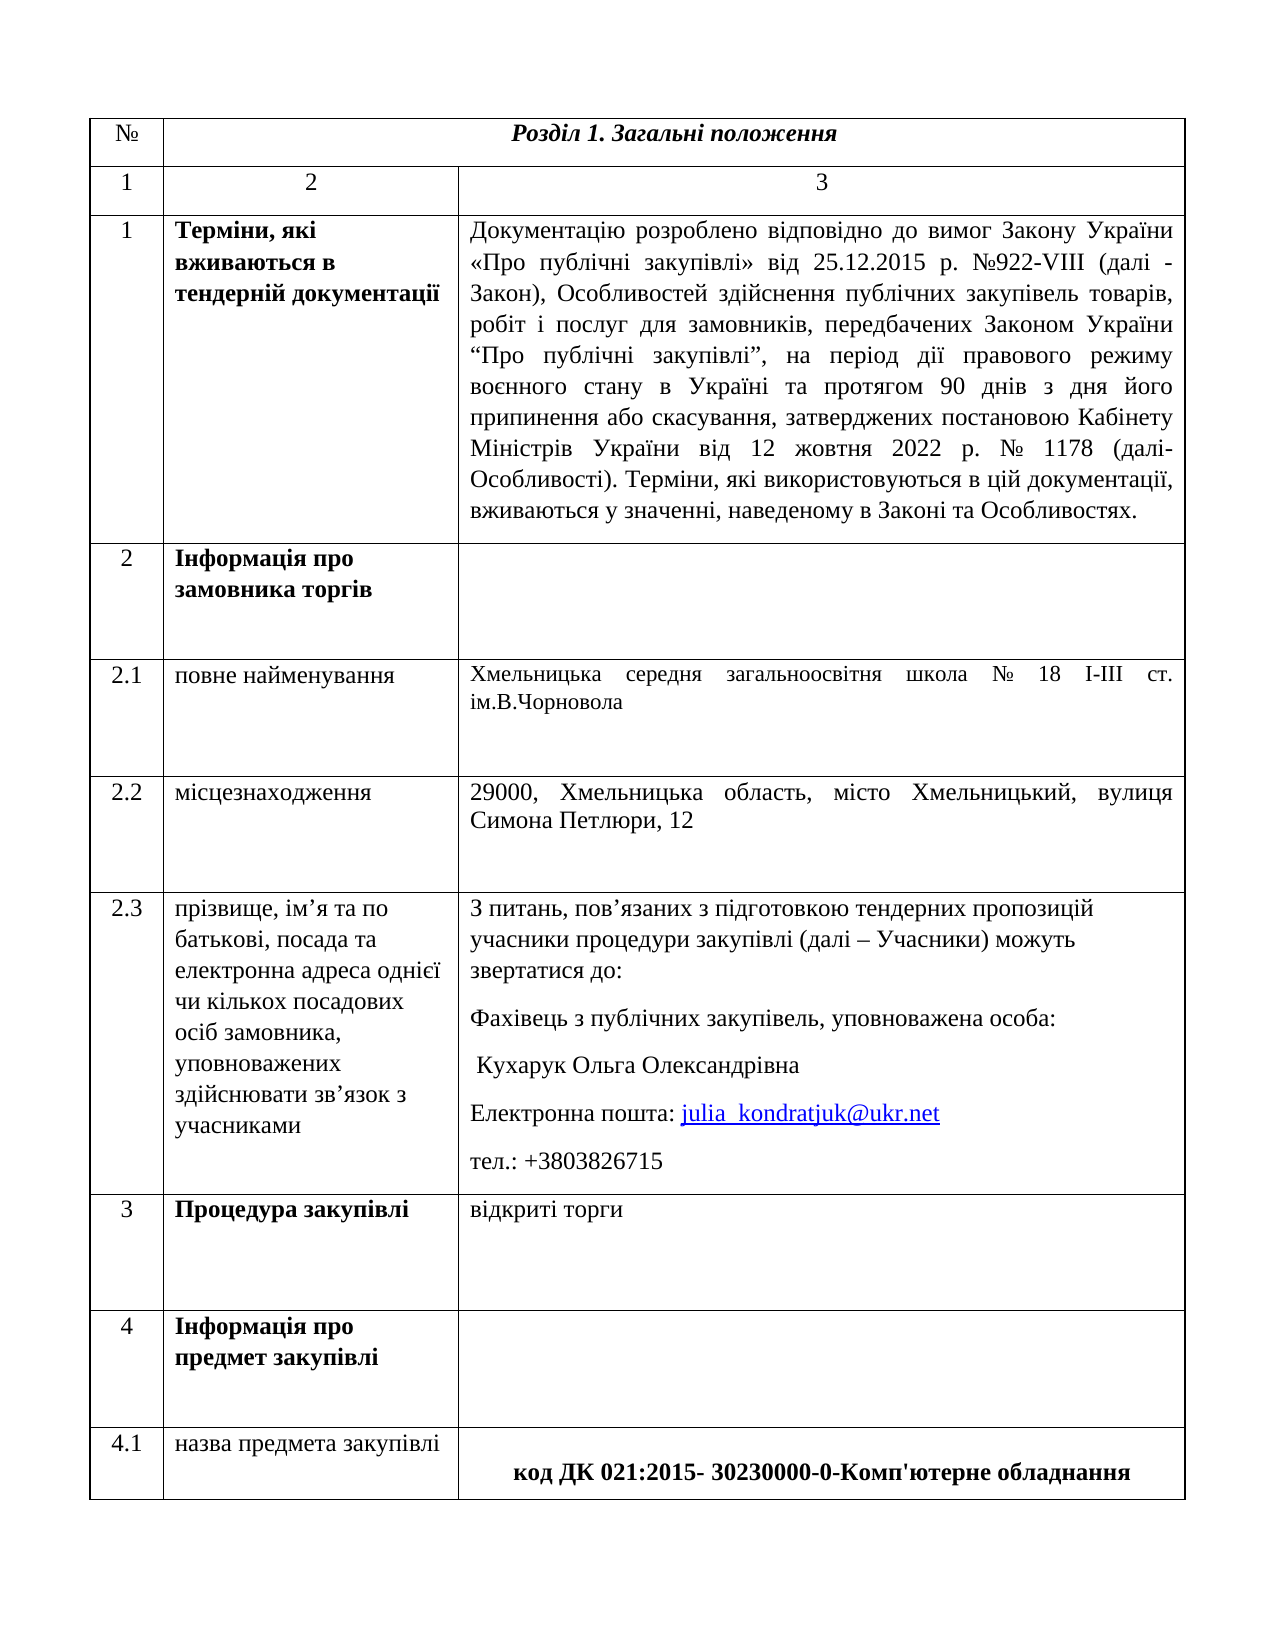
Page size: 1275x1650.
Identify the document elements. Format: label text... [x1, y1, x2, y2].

table_cell 4 [91, 1311, 163, 1427]
table_cell Терміни, які вживаються в тендерній документації [164, 216, 458, 542]
table_cell Документацію розроблено відповідно до вимог Закону України «Про публічні закупівлі» від 25.12.2015 р. №922-VIII (далі - Закон), Особливостей здійснення публічних закупівель товарів, робіт і послуг для замовників, передбачених Законом України “Про публічні закупівлі”, на період дії правового режиму воєнного стану в Україні та протягом 90 днів з дня його припинення або скасування, затверджених постановою Кабінету Міністрів України від 12 жовтня 2022 р. № 1178 (далі-Особливості). Терміни, які використовуються в цій документації, вживаються у значенні, наведеному в Законі та Особливостях. [459, 216, 1184, 542]
table_cell 4.1 [91, 1428, 163, 1499]
table_header Розділ 1. Загальні положення [164, 119, 1184, 166]
table_cell прізвище, ім’я та по батькові, посада та електронна адреса однієї чи кількох посадових осіб замовника, уповноважених здійснювати зв’язок з учасниками [164, 893, 458, 1193]
table_cell 2.1 [91, 660, 163, 776]
table_cell Хмельницька середня загальноосвітня школа № 18 І-ІІІ ст. ім.В.Чорновола [459, 660, 1184, 776]
table_cell 1 [91, 167, 163, 214]
table_cell 1 [91, 216, 163, 542]
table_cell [459, 1428, 1184, 1499]
table_cell 2 [164, 167, 458, 214]
table_cell Інформація про предмет закупівлі [164, 1311, 458, 1427]
table_cell 2.2 [91, 777, 163, 892]
table_cell 3 [91, 1195, 163, 1310]
table_cell Інформація про замовника торгів [164, 544, 458, 659]
table_cell місцезнаходження [164, 777, 458, 892]
table_cell [459, 544, 1184, 659]
table_cell 3 [459, 167, 1184, 214]
table_cell Процедура закупівлі [164, 1195, 458, 1310]
table_cell повне найменування [164, 660, 458, 776]
table_cell відкриті торги [459, 1195, 1184, 1310]
table_cell 2 [91, 544, 163, 659]
table_cell 2.3 [91, 893, 163, 1193]
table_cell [164, 1428, 458, 1499]
table_cell [459, 1311, 1184, 1427]
table_cell З питань, пов’язаних з підготовкою тендерних пропозицій учасники процедури закупівлі (далі – Учасники) можуть звертатися до: Фахівець з публічних закупівель, уповноважена особа: Кухарук Ольга Олександрівна Електронна пошта: julia_kondratjuk@ukr.net тел.: +3803826715 [459, 893, 1184, 1193]
table_cell 29000, Хмельницька область, місто Хмельницький, вулиця Симона Петлюри, 12 [459, 777, 1184, 892]
table_header № [91, 119, 163, 166]
